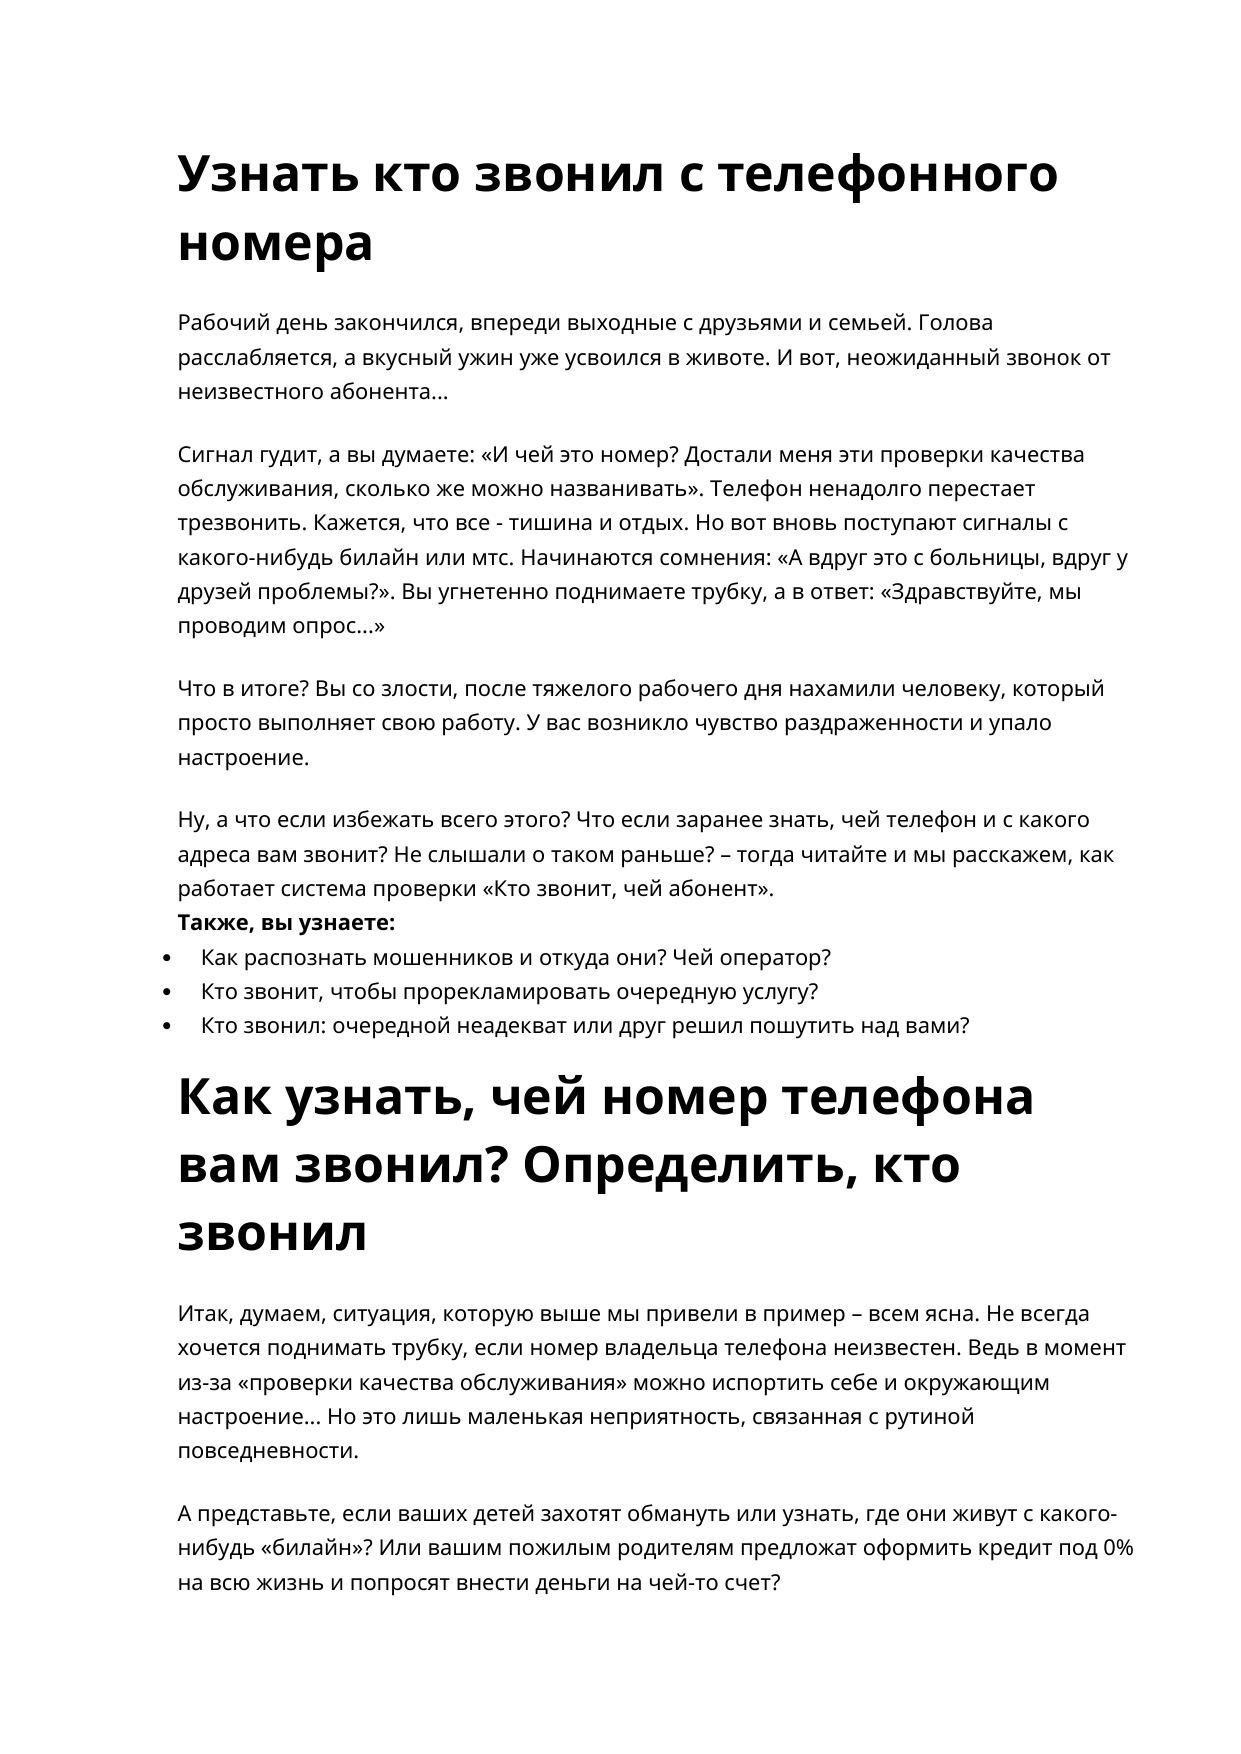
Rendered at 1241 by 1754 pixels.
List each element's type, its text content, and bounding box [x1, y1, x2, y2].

list Как распознать мошенников и откуда они? Чей оператор? [163, 937, 1152, 972]
text Узнать кто звонил с телефонного номера [177, 138, 1152, 275]
text Итак, думаем, ситуация, которую выше мы привели в пример – всем ясна. Не всегда хочется поднимать трубку, если номер владельца телефона неизвестен. Ведь в момент из-за «проверки качества обслуживания» можно испортить себе и окружающим настроение... Но это лишь маленькая неприятность, связанная с рутиной повседневности. [177, 1293, 1152, 1465]
text А представьте, если ваших детей захотят обмануть или узнать, где они живут с какого-нибудь «билайн»? Или вашим пожилым родителям предложат оформить кредит под 0% на всю жизнь и попросят внести деньги на чей-то счет? [177, 1493, 1152, 1596]
list Кто звонит, чтобы прорекламировать очередную услугу? [163, 972, 1152, 1006]
text Рабочий день закончился, впереди выходные с друзьями и семьей. Голова расслабляется, а вкусный ужин уже усвоился в животе. И вот, неожиданный звонок от неизвестного абонента... [177, 303, 1152, 406]
text Также, вы узнаете: [177, 903, 1152, 937]
text Что в итоге? Вы со злости, после тяжелого рабочего дня нахамили человеку, который просто выполняет свою работу. У вас возникло чувство раздраженности и упало настроение. [177, 668, 1152, 772]
list Кто звонил: очередной неадекват или друг решил пошутить над вами? [163, 1006, 1152, 1040]
text Как узнать, чей номер телефона вам звонил? Определить, кто звонил [177, 1061, 1152, 1265]
text Сигнал гудит, а вы думаете: «И чей это номер? Достали меня эти проверки качества обслуживания, сколько же можно названивать». Телефон ненадолго перестает трезвонить. Кажется, что все - тишина и отдых. Но вот вновь поступают сигналы с какого-нибудь билайн или мтс. Начинаются сомнения: «А вдруг это с больницы, вдруг у друзей проблемы?». Вы угнетенно поднимаете трубку, а в ответ: «Здравствуйте, мы проводим опрос...» [177, 434, 1152, 640]
text Ну, а что если избежать всего этого? Что если заранее знать, чей телефон и с какого адреса вам звонит? Не слышали о таком раньше? – тогда читайте и мы расскажем, как работает система проверки «Кто звонит, чей абонент». [177, 800, 1152, 903]
